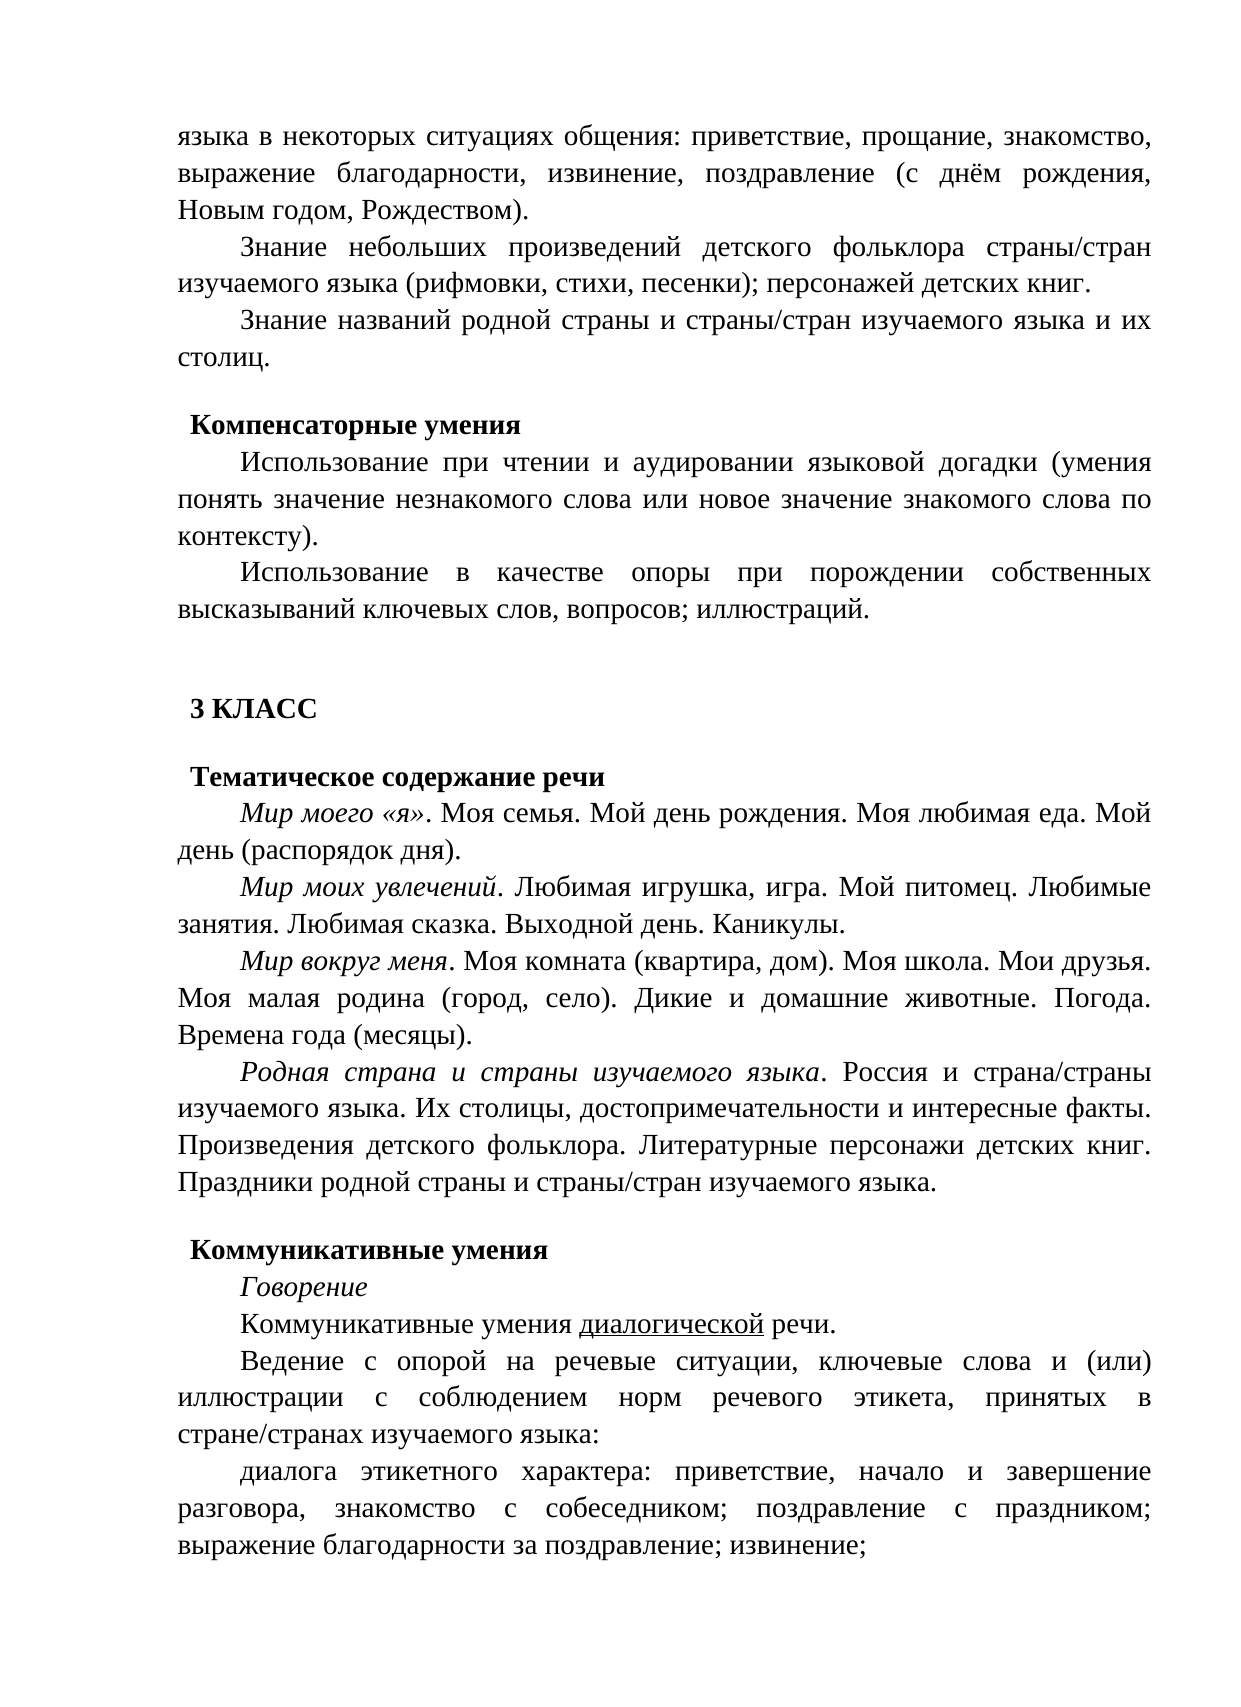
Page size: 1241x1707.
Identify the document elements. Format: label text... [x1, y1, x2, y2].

text Знание названий родной страны и страны/стран изучаемого языка и их столиц. [177, 302, 1152, 373]
text Компенсаторные умения [190, 407, 1152, 441]
text Говорение [177, 1269, 1152, 1302]
text Мир моего «я». Моя семья. Мой день рождения. Моя любимая еда. Мой день (распорядок дня). [177, 796, 1152, 866]
text Коммуникативные умения [190, 1232, 1152, 1266]
text Мир моих увлечений. Любимая игрушка, игра. Мой питомец. Любимые занятия. Любимая сказка. Выходной день. Каникулы. [177, 869, 1152, 940]
text Мир вокруг меня. Моя комната (квартира, дом). Моя школа. Мои друзья. Моя малая родина (город, село). Дикие и домашние животные. Погода. Времена года (месяцы). [177, 943, 1152, 1050]
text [177, 118, 1152, 225]
text Родная страна и страны изучаемого языка. Россия и страна/страны изучаемого языка. Их столицы, достопримечательности и интересные факты. Произведения детского фольклора. Литературные персонажи детских книг. Праздники родной страны и страны/стран изучаемого языка. [177, 1054, 1152, 1198]
text Знание небольших произведений детского фольклора страны/стран изучаемого языка (рифмовки, стихи, песенки); персонажей детских книг. [177, 229, 1152, 299]
text Ведение с опорой на речевые ситуации, ключевые слова и (или) иллюстрации с соблюдением норм речевого этикета, принятых в стране/странах изучаемого языка: [177, 1343, 1152, 1450]
text диалога этикетного характера: приветствие, начало и завершение разговора, знакомство с собеседником; поздравление с праздником; выражение благодарности за поздравление; извинение; [177, 1453, 1152, 1561]
text Тематическое содержание речи [190, 759, 1152, 792]
text Использование при чтении и аудировании языковой догадки (умения понять значение незнакомого слова или новое значение знакомого слова по контексту). [177, 444, 1152, 551]
text Коммуникативные умения диалогической речи. [177, 1306, 1152, 1339]
text Использование в качестве опоры при порождении собственных высказываний ключевых слов, вопросов; иллюстраций. [177, 554, 1152, 625]
text 3 КЛАСС [190, 691, 1152, 725]
